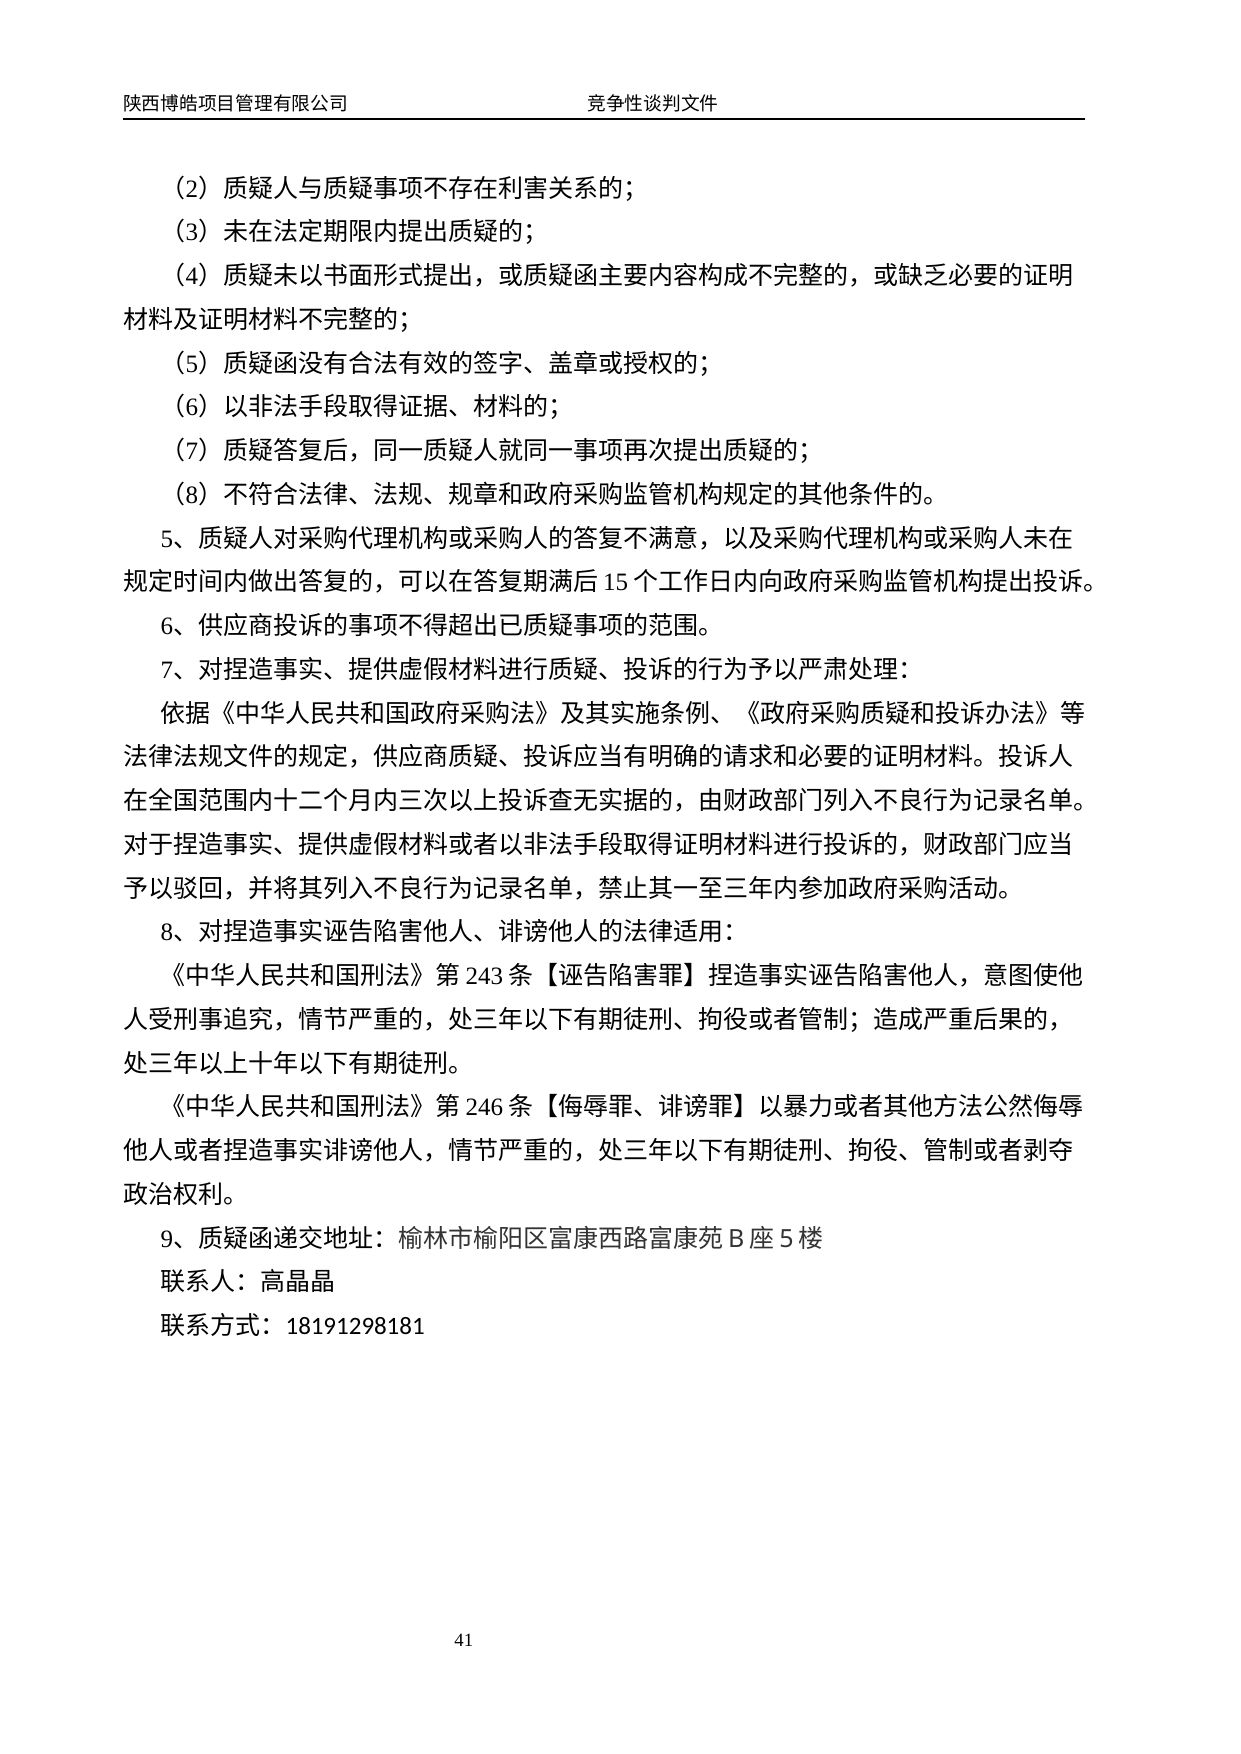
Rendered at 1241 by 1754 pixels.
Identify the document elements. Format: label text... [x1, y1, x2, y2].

text 9、质疑函递交地址：榆林市榆阳区富康西路富康苑B座5楼 [123, 1212, 1085, 1256]
text 联系人：高晶晶 [123, 1256, 1085, 1299]
text （2）质疑人与质疑事项不存在利害关系的； [123, 162, 1085, 206]
text （8）不符合法律、法规、规章和政府采购监管机构规定的其他条件的。 [123, 468, 1085, 512]
text 依据《中华人民共和国政府采购法》及其实施条例、《政府采购质疑和投诉办法》等法律法规文件的规定，供应商质疑、投诉应当有明确的请求和必要的证明材料。投诉人在全国范围内十二个月内三次以上投诉查无实据的，由财政部门列入不良行为记录名单。对于捏造事实、提供虚假材料或者以非法手段取得证明材料进行投诉的，财政部门应当予以驳回，并将其列入不良行为记录名单，禁止其一至三年内参加政府采购活动。 [123, 687, 1085, 906]
text （7）质疑答复后，同一质疑人就同一事项再次提出质疑的； [123, 424, 1085, 468]
text （4）质疑未以书面形式提出，或质疑函主要内容构成不完整的，或缺乏必要的证明材料及证明材料不完整的； [123, 249, 1085, 337]
text 6、供应商投诉的事项不得超出已质疑事项的范围。 [123, 599, 1085, 643]
text （3）未在法定期限内提出质疑的； [123, 206, 1085, 249]
text （6）以非法手段取得证据、材料的； [123, 381, 1085, 424]
text 联系方式：18191298181 [123, 1299, 1085, 1343]
text （5）质疑函没有合法有效的签字、盖章或授权的； [123, 337, 1085, 381]
text 《中华人民共和国刑法》第246条【侮辱罪、诽谤罪】以暴力或者其他方法公然侮辱他人或者捏造事实诽谤他人，情节严重的，处三年以下有期徒刑、拘役、管制或者剥夺政治权利。 [123, 1081, 1085, 1212]
text 5、质疑人对采购代理机构或采购人的答复不满意，以及采购代理机构或采购人未在规定时间内做出答复的，可以在答复期满后15个工作日内向政府采购监管机构提出投诉。 [123, 512, 1085, 599]
text 《中华人民共和国刑法》第243条【诬告陷害罪】捏造事实诬告陷害他人，意图使他人受刑事追究，情节严重的，处三年以下有期徒刑、拘役或者管制；造成严重后果的，处三年以上十年以下有期徒刑。 [123, 949, 1085, 1081]
text 7、对捏造事实、提供虚假材料进行质疑、投诉的行为予以严肃处理： [123, 643, 1085, 687]
text 8、对捏造事实诬告陷害他人、诽谤他人的法律适用： [123, 906, 1085, 949]
